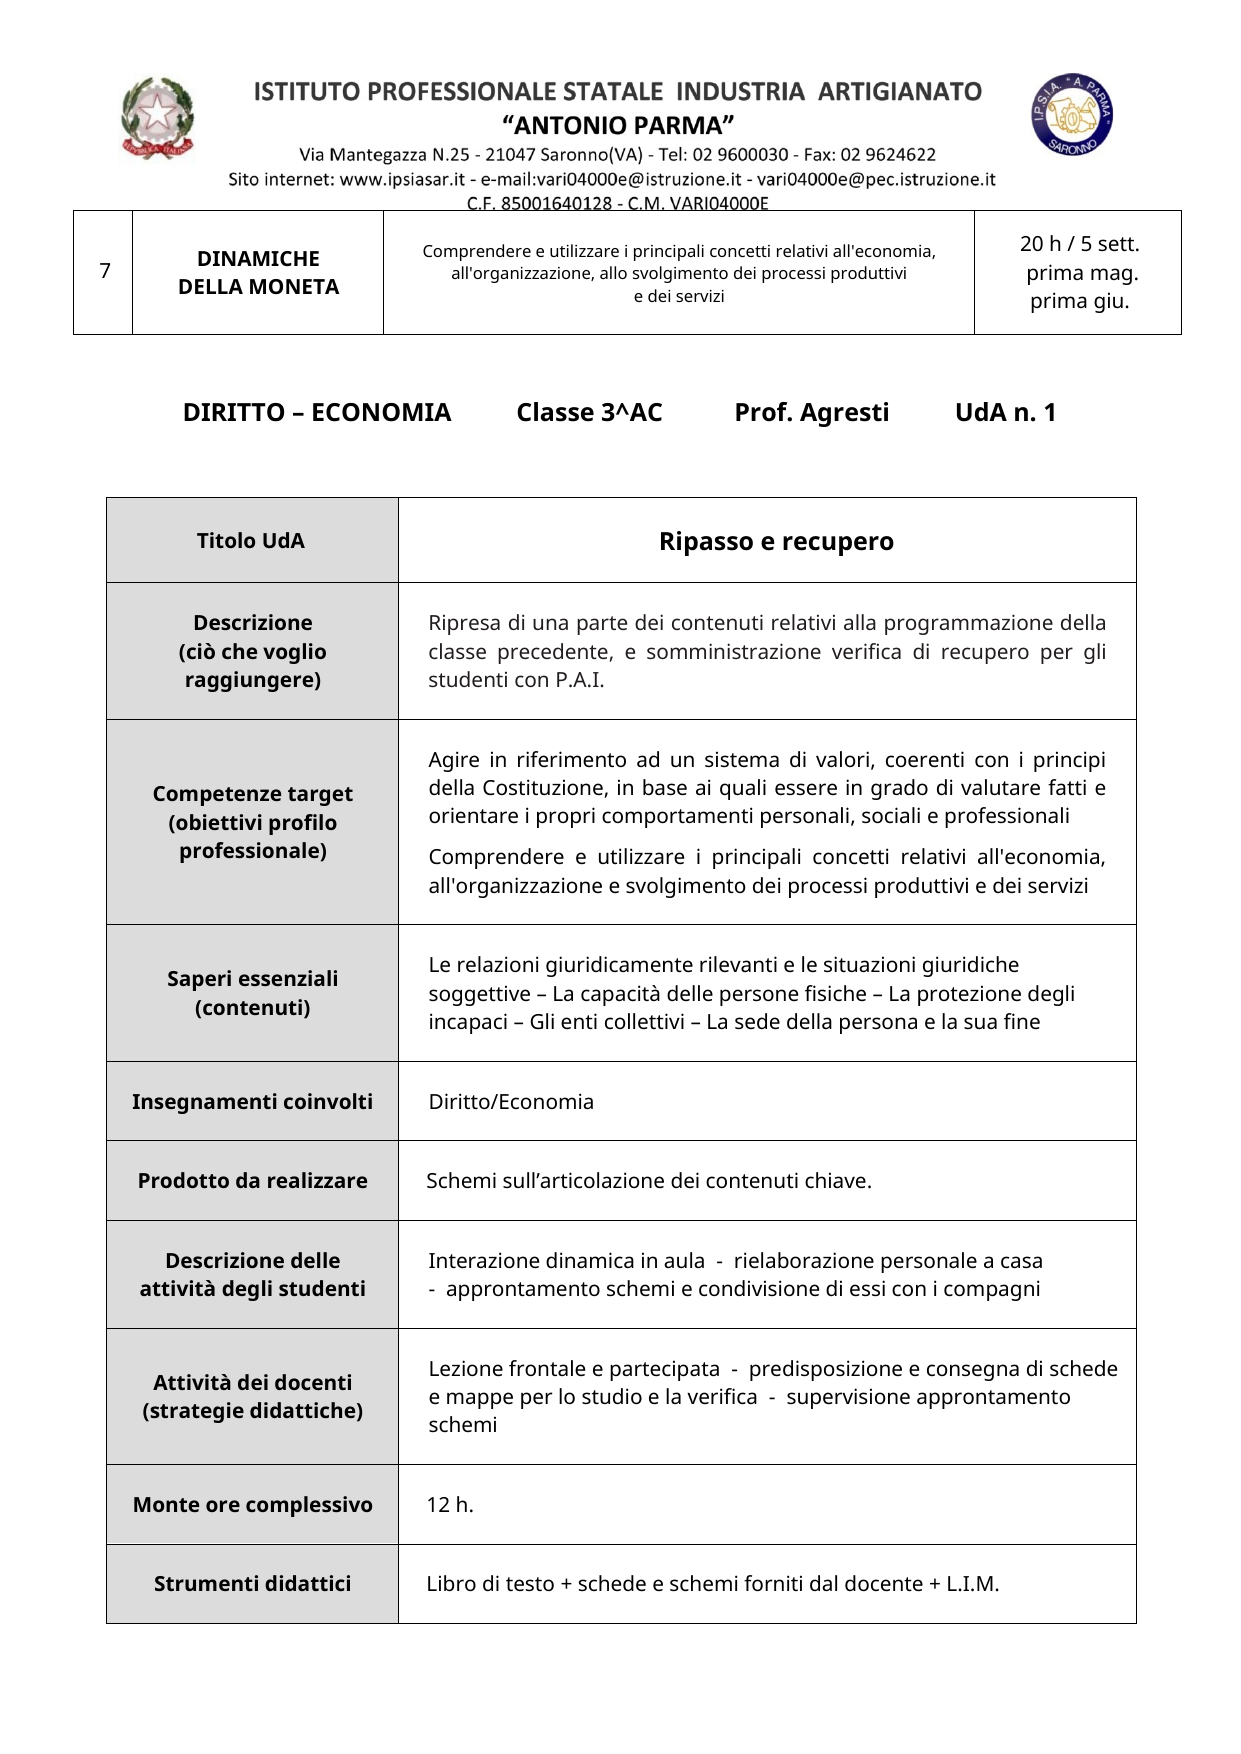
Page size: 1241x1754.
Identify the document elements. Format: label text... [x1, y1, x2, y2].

picture [118, 73, 1114, 210]
table_cell Diritto/Economia [399, 1062, 1136, 1140]
table_cell 7 [74, 211, 132, 334]
table_header Ripasso e recupero [399, 498, 1136, 582]
table_cell Agire in riferimento ad un sistema di valori, coerenti con i principi della Costituzione, in base ai quali essere in grado di valutare fatti e orientare i propri comportamenti personali, sociali e professionali Comprendere e utilizzare i principali concetti relativi all'economia, all'organizzazione e svolgimento dei processi produttivi e dei servizi [399, 720, 1136, 924]
table_cell Schemi sull’articolazione dei contenuti chiave. [399, 1141, 1136, 1220]
table_cell Strumenti didattici [107, 1545, 398, 1623]
table_cell Comprendere e utilizzare i principali concetti relativi all'economia, all'organizzazione, allo svolgimento dei processi produttivi e dei servizi [384, 211, 974, 334]
table_cell Insegnamenti coinvolti [107, 1062, 398, 1140]
table_cell 20 h / 5 sett. prima mag. prima giu. [975, 211, 1181, 334]
table_cell Ripresa di una parte dei contenuti relativi alla programmazione della classe precedente, e somministrazione verifica di recupero per gli studenti con P.A.I. [399, 583, 1136, 719]
table_cell Libro di testo + schede e schemi forniti dal docente + L.I.M. [399, 1545, 1136, 1623]
text DIRITTO – ECONOMIA Classe 3^AC Prof. Agresti UdA n. 1 [118, 395, 1122, 429]
table_cell Le relazioni giuridicamente rilevanti e le situazioni giuridiche soggettive – La capacità delle persone fisiche – La protezione degli incapaci – Gli enti collettivi – La sede della persona e la sua fine [399, 925, 1136, 1061]
table_cell Lezione frontale e partecipata - predisposizione e consegna di schede e mappe per lo studio e la verifica - supervisione approntamento schemi [399, 1329, 1136, 1464]
table_header Titolo UdA [107, 498, 398, 582]
table_cell Attività dei docenti (strategie didattiche) [107, 1329, 398, 1464]
table_cell DINAMICHE DELLA MONETA [133, 211, 383, 334]
table_cell Monte ore complessivo [107, 1465, 398, 1543]
table_cell Descrizione delle attività degli studenti [107, 1221, 398, 1328]
table_cell Prodotto da realizzare [107, 1141, 398, 1220]
table_cell Competenze target (obiettivi profilo professionale) [107, 720, 398, 924]
table_cell Saperi essenziali (contenuti) [107, 925, 398, 1061]
table_cell 12 h. [399, 1465, 1136, 1543]
table_cell Interazione dinamica in aula - rielaborazione personale a casa - approntamento schemi e condivisione di essi con i compagni [399, 1221, 1136, 1328]
table_cell Descrizione (ciò che voglio raggiungere) [107, 583, 398, 719]
